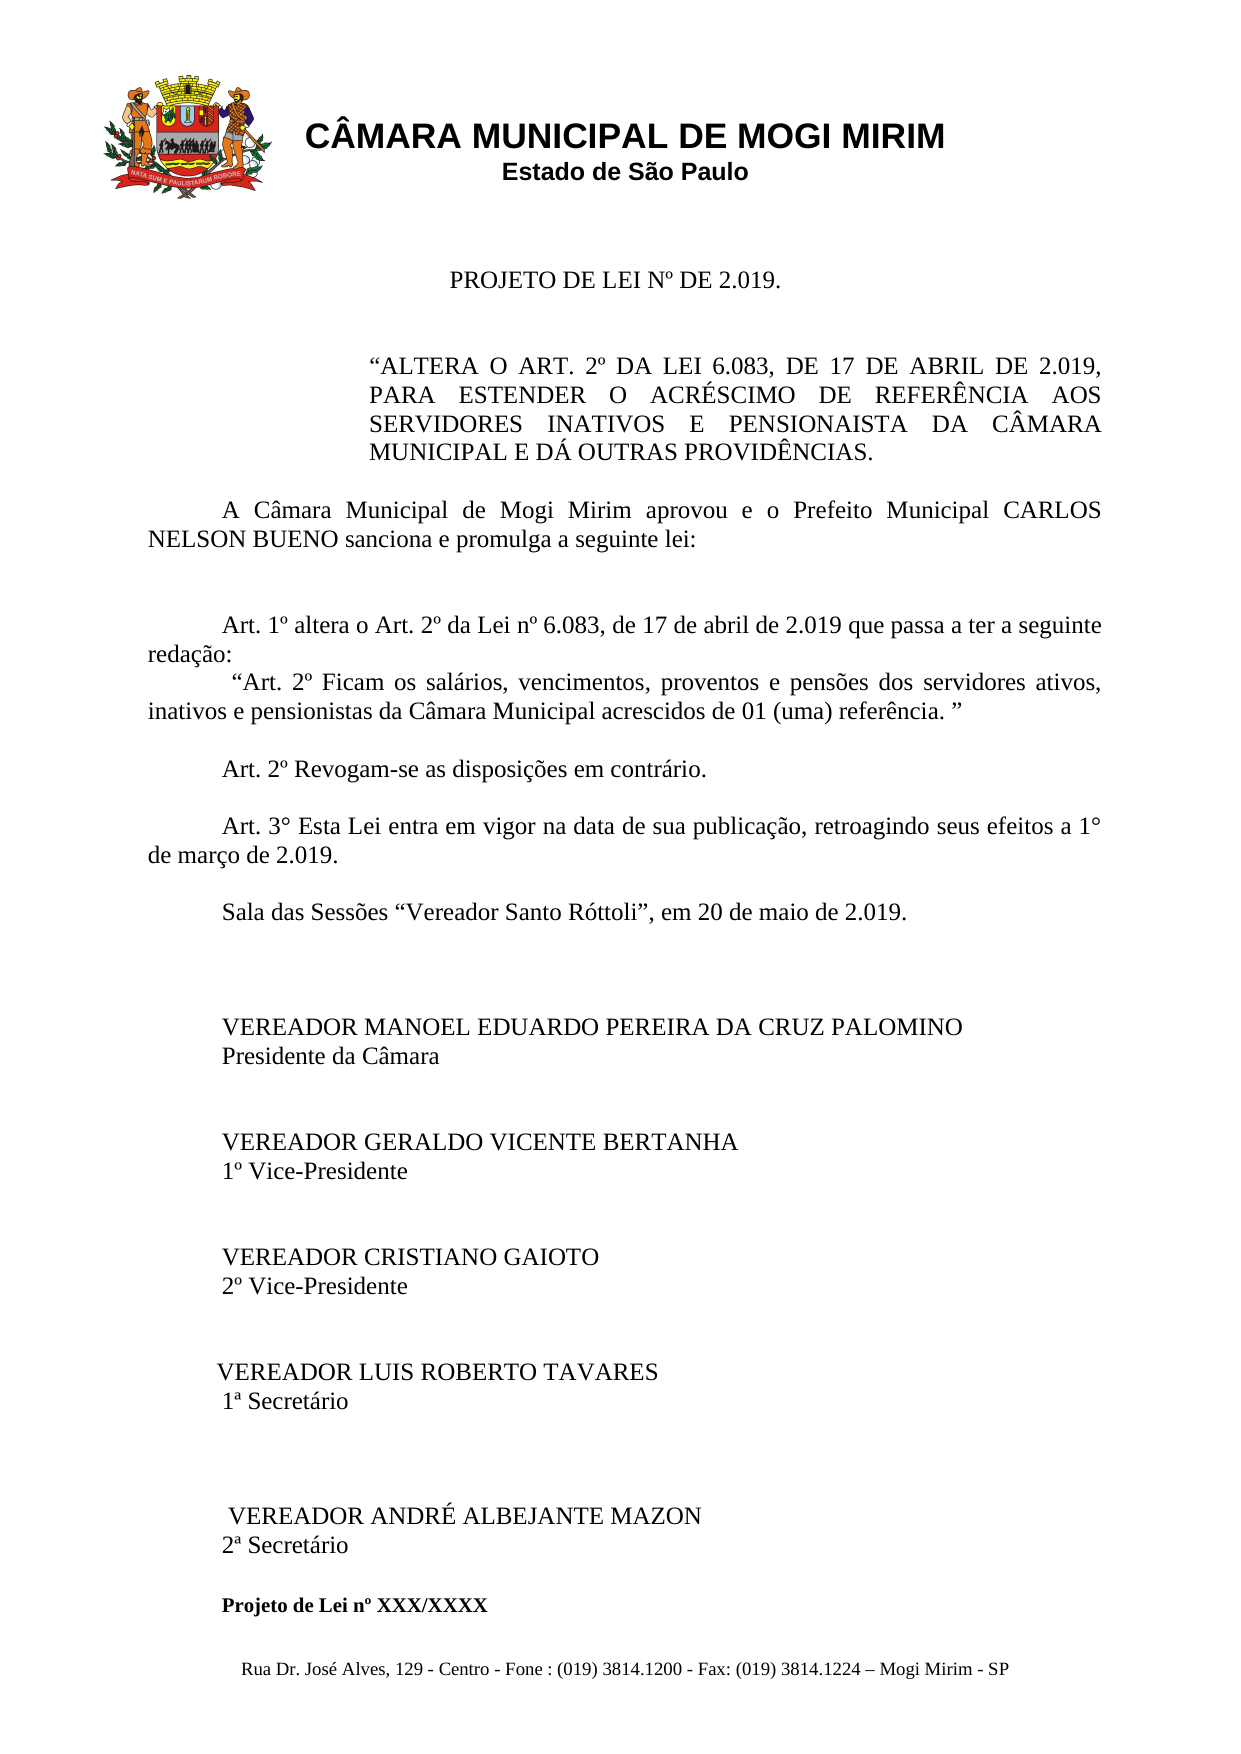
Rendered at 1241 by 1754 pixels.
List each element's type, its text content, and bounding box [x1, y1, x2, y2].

picture [102, 75, 273, 199]
text Art. 3° Esta Lei entra em vigor na data de sua publicação, retroagindo seus efeitos a 1° de março de 2.019. [148, 811, 1103, 869]
text VEREADOR LUIS ROBERTO TAVARES [148, 1357, 1103, 1386]
text VEREADOR GERALDO VICENTE BERTANHA [222, 1127, 1103, 1156]
text VEREADOR ANDRÉ ALBEJANTE MAZON [222, 1501, 1103, 1530]
text PROJETO DE LEI Nº DE 2.019. [148, 265, 1103, 294]
text Sala das Sessões “Vereador Santo Róttoli”, em 20 de maio de 2.019. [148, 897, 1103, 926]
text Art. 2º Revogam-se as disposições em contrário. [148, 754, 1103, 782]
text VEREADOR MANOEL EDUARDO PEREIRA DA CRUZ PALOMINO [222, 1012, 1103, 1041]
text VEREADOR CRISTIANO GAIOTO [222, 1242, 1103, 1271]
text 1ª Secretário [222, 1386, 1103, 1415]
text Projeto de Lei nº XXX/XXXX [222, 1593, 1103, 1617]
text “ALTERA O ART. 2º DA LEI 6.083, DE 17 DE ABRIL DE 2.019, PARA ESTENDER O ACRÉSCIMO DE REFERÊNCIA AOS SERVIDORES INATIVOS E PENSIONAISTA DA CÂMARA MUNICIPAL E DÁ OUTRAS PROVIDÊNCIAS. [369, 351, 1103, 466]
text 2ª Secretário [222, 1530, 1103, 1559]
text Art. 1º altera o Art. 2º da Lei nº 6.083, de 17 de abril de 2.019 que passa a ter a seguinte redação: [148, 610, 1103, 667]
text “Art. 2º Ficam os salários, vencimentos, proventos e pensões dos servidores ativos, inativos e pensionistas da Câmara Municipal acrescidos de 01 (uma) referência. ” [148, 667, 1103, 725]
text 1º Vice-Presidente [222, 1156, 1103, 1185]
text Presidente da Câmara [222, 1041, 1103, 1070]
text A Câmara Municipal de Mogi Mirim aprovou e o Prefeito Municipal CARLOS NELSON BUENO sanciona e promulga a seguinte lei: [148, 495, 1103, 552]
text 2º Vice-Presidente [222, 1271, 1103, 1300]
